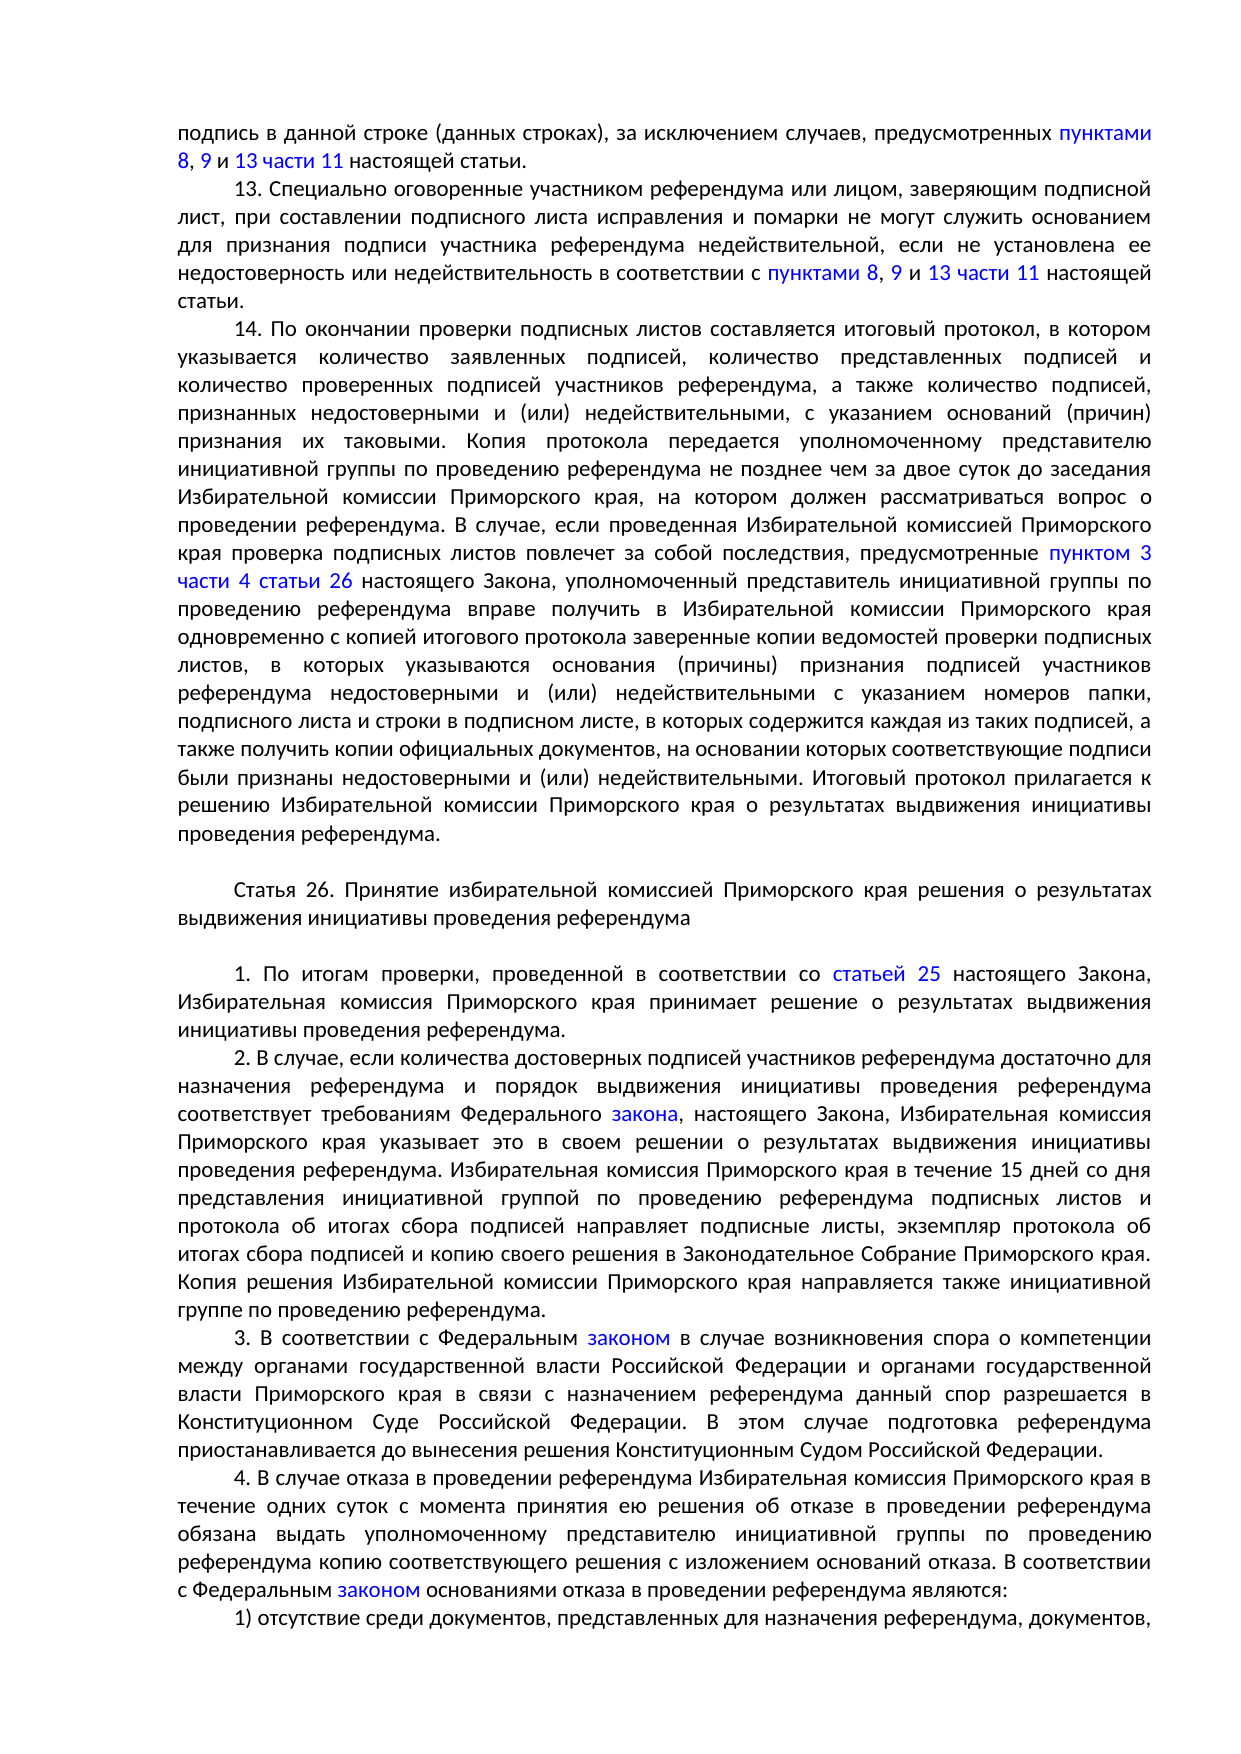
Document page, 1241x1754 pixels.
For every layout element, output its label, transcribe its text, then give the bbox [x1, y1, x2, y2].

text Статья 26. Принятие избирательной комиссией Приморского края решения о результатах выдвижения инициативы проведения референдума [177, 875, 1152, 931]
text 13. Специально оговоренные участником референдума или лицом, заверяющим подписной лист, при составлении подписного листа исправления и помарки не могут служить основанием для признания подписи участника референдума недействительной, если не установлена ее недостоверность или недействительность в соответствии с пунктами 8, 9 и 13 части 11 настоящей статьи. [177, 174, 1152, 314]
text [177, 1603, 1152, 1631]
text 2. В случае, если количества достоверных подписей участников референдума достаточно для назначения референдума и порядок выдвижения инициативы проведения референдума соответствует требованиям Федерального закона, настоящего Закона, Избирательная комиссия Приморского края указывает это в своем решении о результатах выдвижения инициативы проведения референдума. Избирательная комиссия Приморского края в течение 15 дней со дня представления инициативной группой по проведению референдума подписных листов и протокола об итогах сбора подписей направляет подписные листы, экземпляр протокола об итогах сбора подписей и копию своего решения в Законодательное Собрание Приморского края. Копия решения Избирательной комиссии Приморского края направляется также инициативной группе по проведению референдума. [177, 1043, 1152, 1323]
text 3. В соответствии с Федеральным законом в случае возникновения спора о компетенции между органами государственной власти Российской Федерации и органами государственной власти Приморского края в связи с назначением референдума данный спор разрешается в Конституционном Суде Российской Федерации. В этом случае подготовка референдума приостанавливается до вынесения решения Конституционным Судом Российской Федерации. [177, 1323, 1152, 1463]
text 1. По итогам проверки, проведенной в соответствии со статьей 25 настоящего Закона, Избирательная комиссия Приморского края принимает решение о результатах выдвижения инициативы проведения референдума. [177, 959, 1152, 1043]
text 4. В случае отказа в проведении референдума Избирательная комиссия Приморского края в течение одних суток с момента принятия ею решения об отказе в проведении референдума обязана выдать уполномоченному представителю инициативной группы по проведению референдума копию соответствующего решения с изложением оснований отказа. В соответствии с Федеральным законом основаниями отказа в проведении референдума являются: [177, 1463, 1152, 1603]
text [177, 118, 1152, 174]
text 14. По окончании проверки подписных листов составляется итоговый протокол, в котором указывается количество заявленных подписей, количество представленных подписей и количество проверенных подписей участников референдума, а также количество подписей, признанных недостоверными и (или) недействительными, с указанием оснований (причин) признания их таковыми. Копия протокола передается уполномоченному представителю инициативной группы по проведению референдума не позднее чем за двое суток до заседания Избирательной комиссии Приморского края, на котором должен рассматриваться вопрос о проведении референдума. В случае, если проведенная Избирательной комиссией Приморского края проверка подписных листов повлечет за собой последствия, предусмотренные пунктом 3 части 4 статьи 26 настоящего Закона, уполномоченный представитель инициативной группы по проведению референдума вправе получить в Избирательной комиссии Приморского края одновременно с копией итогового протокола заверенные копии ведомостей проверки подписных листов, в которых указываются основания (причины) признания подписей участников референдума недостоверными и (или) недействительными с указанием номеров папки, подписного листа и строки в подписном листе, в которых содержится каждая из таких подписей, а также получить копии официальных документов, на основании которых соответствующие подписи были признаны недостоверными и (или) недействительными. Итоговый протокол прилагается к решению Избирательной комиссии Приморского края о результатах выдвижения инициативы проведения референдума. [177, 314, 1152, 847]
